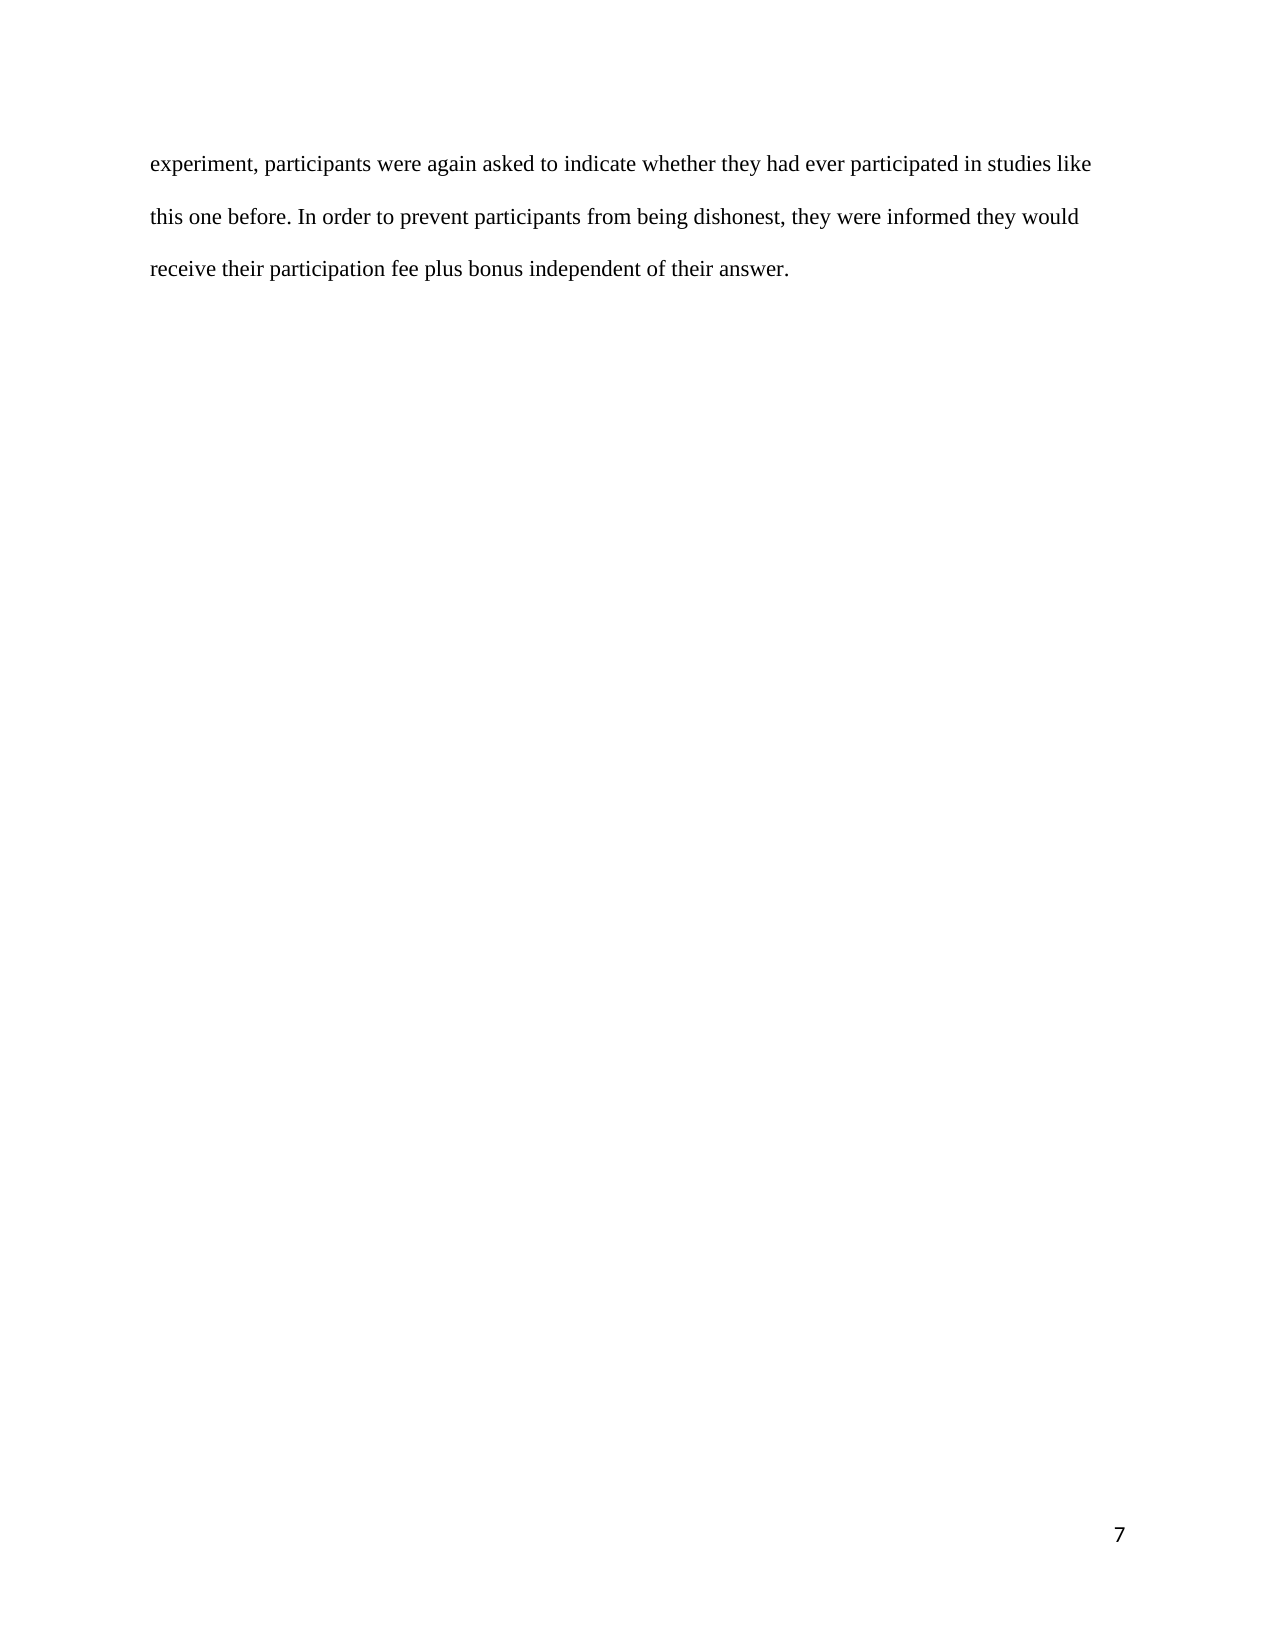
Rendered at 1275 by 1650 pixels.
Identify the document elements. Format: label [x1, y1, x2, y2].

text [150, 150, 1125, 282]
